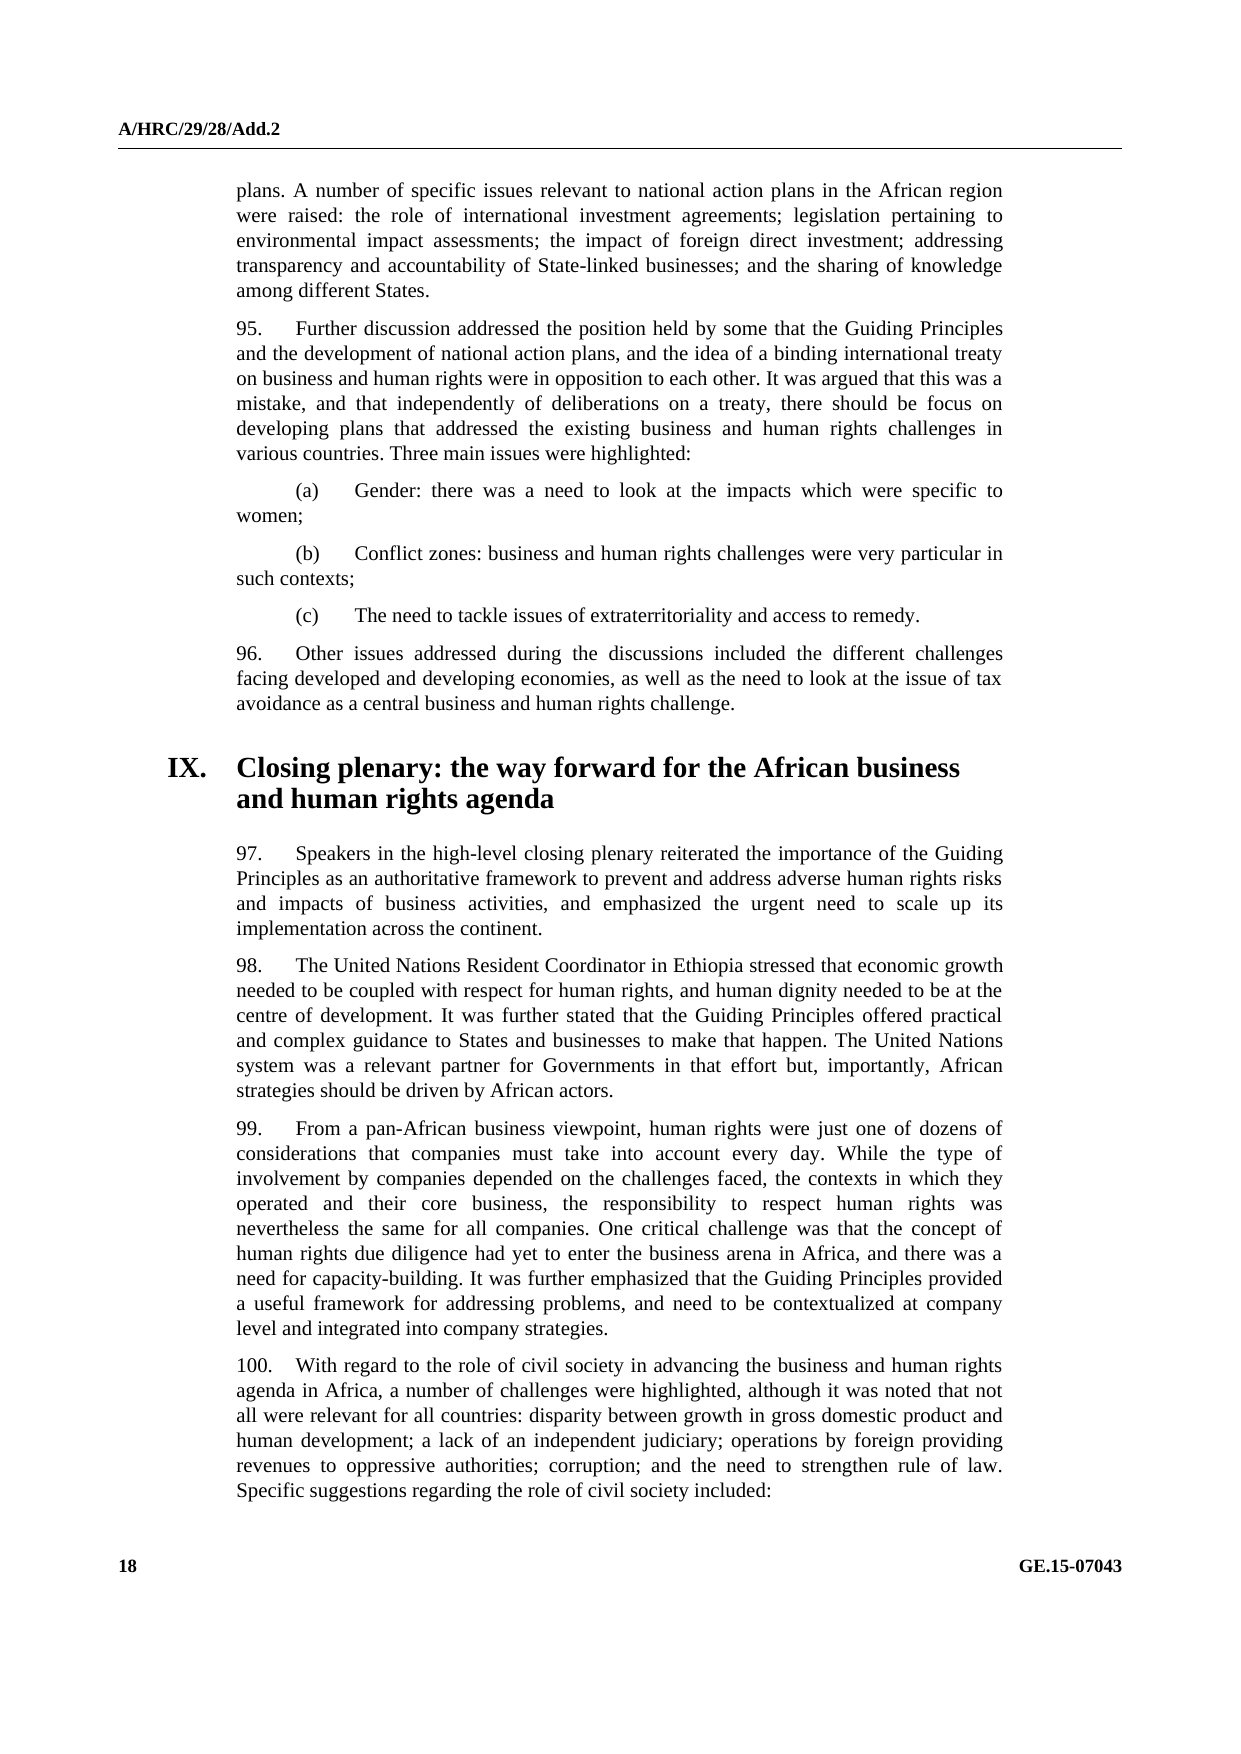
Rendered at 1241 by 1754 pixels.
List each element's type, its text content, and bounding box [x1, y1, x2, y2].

text IX. Closing plenary: the way forward for the African business and human rights agenda [118, 752, 1004, 815]
list Other issues addressed during the discussions included the different challenges facing developed and developing economies, as well as the need to look at the issue of tax avoidance as a central business and human rights challenge. [236, 640, 1004, 715]
list The United Nations Resident Coordinator in Ethiopia stressed that economic growth needed to be coupled with respect for human rights, and human dignity needed to be at the centre of development. It was further stated that the Guiding Principles offered practical and complex guidance to States and businesses to make that happen. The United Nations system was a relevant partner for Governments in that effort but, importantly, African strategies should be driven by African actors. [236, 952, 1004, 1102]
list From a pan-African business viewpoint, human rights were just one of dozens of considerations that companies must take into account every day. While the type of involvement by companies depended on the challenges faced, the contexts in which they operated and their core business, the responsibility to respect human rights was nevertheless the same for all companies. One critical challenge was that the concept of human rights due diligence had yet to enter the business arena in Africa, and there was a need for capacity-building. It was further emphasized that the Guiding Principles provided a useful framework for addressing problems, and need to be contextualized at company level and integrated into company strategies. [236, 1115, 1004, 1340]
list Further discussion addressed the position held by some that the Guiding Principles and the development of national action plans, and the idea of a binding international treaty on business and human rights were in opposition to each other. It was argued that this was a mistake, and that independently of deliberations on a treaty, there should be focus on developing plans that addressed the existing business and human rights challenges in various countries. Three main issues were highlighted: [236, 315, 1004, 465]
text (c) The need to tackle issues of extraterritoriality and access to remedy. [236, 602, 1004, 627]
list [236, 177, 1004, 302]
text (a) Gender: there was a need to look at the impacts which were specific to women; [236, 477, 1004, 527]
text (b) Conflict zones: business and human rights challenges were very particular in such contexts; [236, 540, 1004, 590]
list Speakers in the high-level closing plenary reiterated the importance of the Guiding Principles as an authoritative framework to prevent and address adverse human rights risks and impacts of business activities, and emphasized the urgent need to scale up its implementation across the continent. [236, 840, 1004, 940]
list With regard to the role of civil society in advancing the business and human rights agenda in Africa, a number of challenges were highlighted, although it was noted that not all were relevant for all countries: disparity between growth in gross domestic product and human development; a lack of an independent judiciary; operations by foreign providing revenues to oppressive authorities; corruption; and the need to strengthen rule of law. Specific suggestions regarding the role of civil society included: [236, 1352, 1004, 1502]
